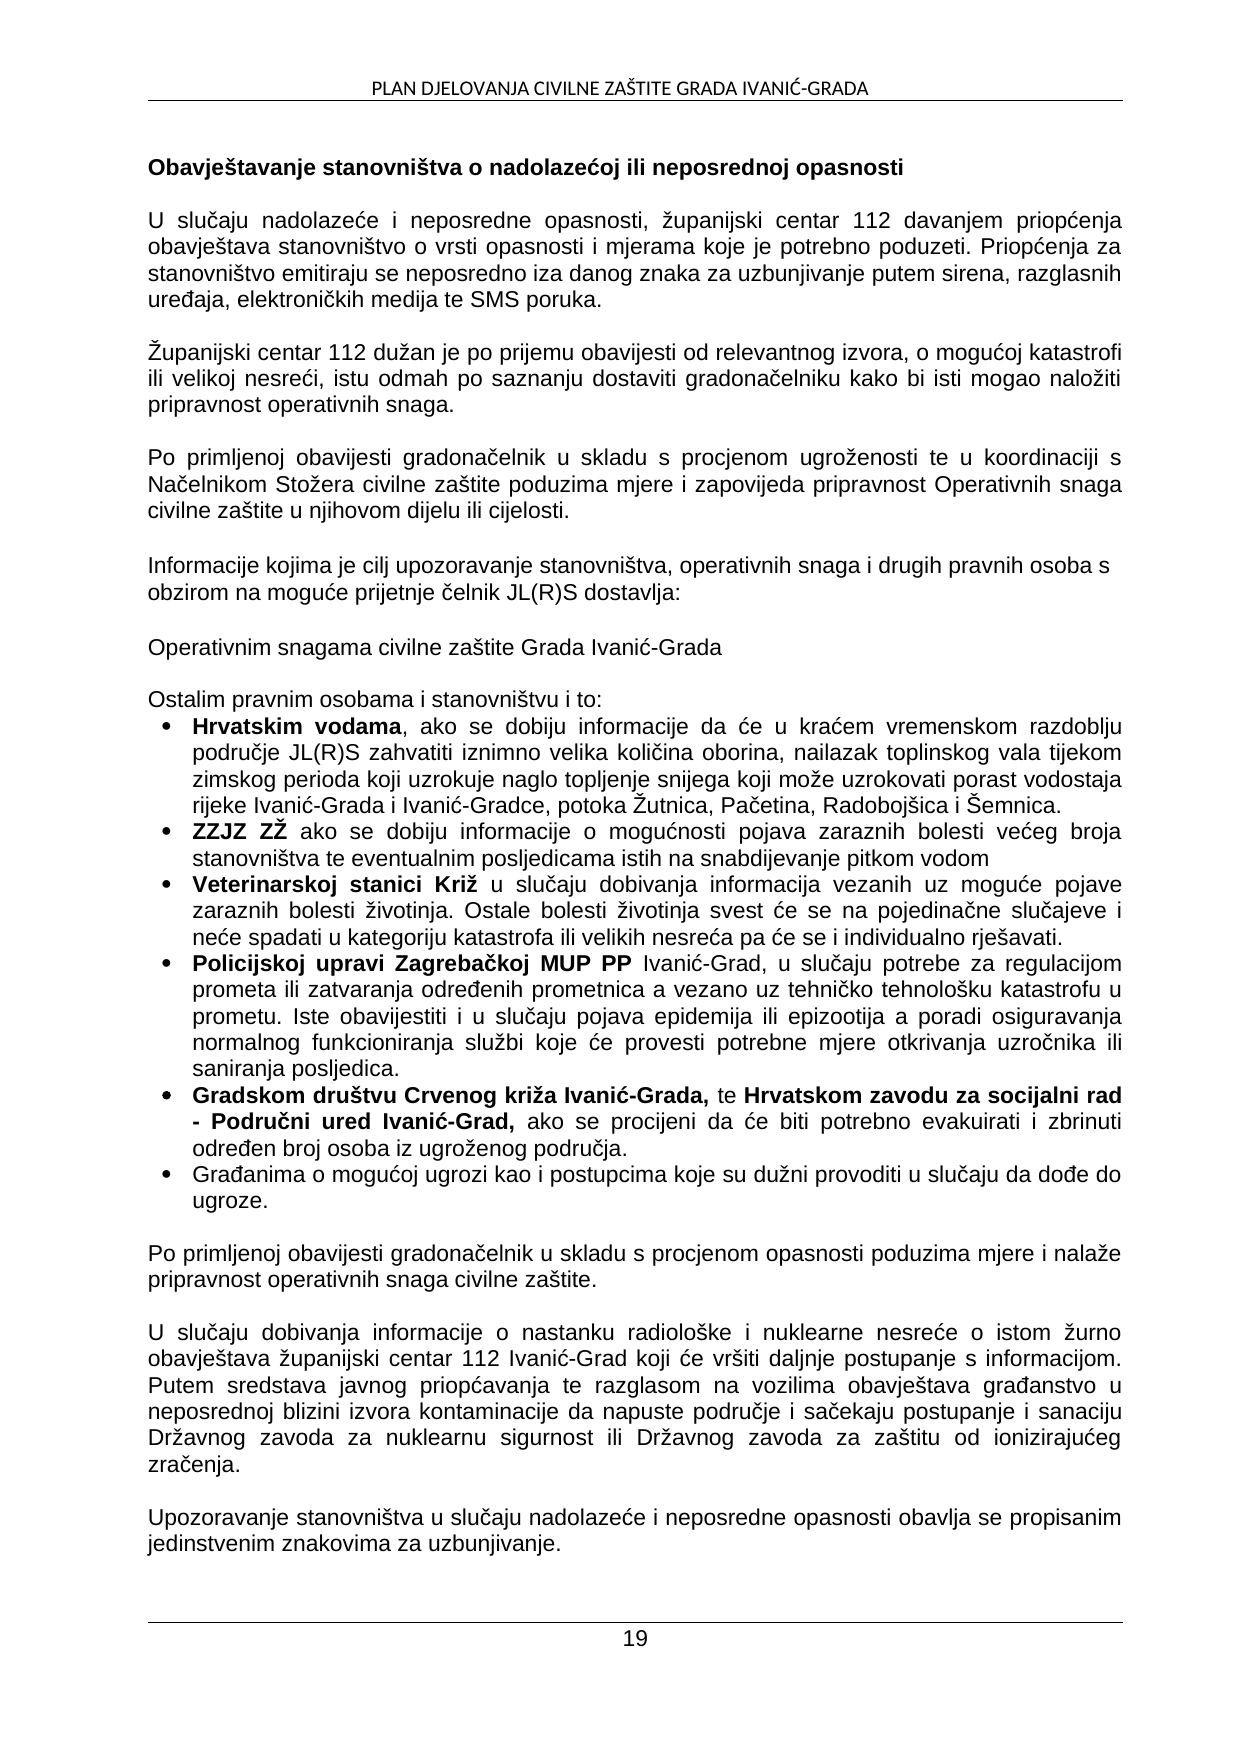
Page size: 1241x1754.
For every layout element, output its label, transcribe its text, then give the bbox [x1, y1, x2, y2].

text Informacije kojima je cilj upozoravanje stanovništva, operativnih snaga i drugih pravnih osoba s obzirom na moguće prijetnje čelnik JL(R)S dostavlja: [147, 552, 1123, 605]
text Ostalim pravnim osobama i stanovništvu i to: [148, 686, 1123, 713]
list Policijskoj upravi Zagrebačkoj MUP PP Ivanić-Grad, u slučaju potrebe za regulacijom prometa ili zatvaranja određenih prometnica a vezano uz tehničko tehnološku katastrofu u prometu. Iste obavijestiti i u slučaju pojava epidemija ili epizootija a poradi osiguravanja normalnog funkcioniranja službi koje će provesti potrebne mjere otkrivanja uzročnika ili saniranja posljedica. [162, 950, 1123, 1082]
text Obavještavanje stanovništva o nadolazećoj ili neposrednoj opasnosti [148, 154, 1123, 181]
text Upozoravanje stanovništva u slučaju nadolazeće i neposredne opasnosti obavlja se propisanim jedinstvenim znakovima za uzbunjivanje. [148, 1503, 1123, 1556]
list Hrvatskim vodama, ako se dobiju informacije da će u kraćem vremenskom razdoblju područje JL(R)S zahvatiti iznimno velika količina oborina, nailazak toplinskog vala tijekom zimskog perioda koji uzrokuje naglo topljenje snijega koji može uzrokovati porast vodostaja rijeke Ivanić-Grada i Ivanić-Gradce, potoka Žutnica, Pačetina, Radobojšica i Šemnica. [162, 713, 1123, 818]
list Gradskom društvu Crvenog križa Ivanić-Grada, te Hrvatskom zavodu za socijalni rad - Područni ured Ivanić-Grad, ako se procijeni da će biti potrebno evakuirati i zbrinuti određen broj osoba iz ugroženog područja. [162, 1082, 1123, 1161]
list Veterinarskoj stanici Križ u slučaju dobivanja informacija vezanih uz moguće pojave zaraznih bolesti životinja. Ostale bolesti životinja svest će se na pojedinačne slučajeve i neće spadati u kategoriju katastrofa ili velikih nesreća pa će se i individualno rješavati. [162, 871, 1123, 950]
text Po primljenoj obavijesti gradonačelnik u skladu s procjenom ugroženosti te u koordinaciji s Načelnikom Stožera civilne zaštite poduzima mjere i zapovijeda pripravnost Operativnih snaga civilne zaštite u njihovom dijelu ili cijelosti. [147, 444, 1123, 523]
text Operativnim snagama civilne zaštite Grada Ivanić-Grada [148, 634, 1123, 660]
text U slučaju nadolazeće i neposredne opasnosti, županijski centar 112 davanjem priopćenja obavještava stanovništvo o vrsti opasnosti i mjerama koje je potrebno poduzeti. Priopćenja za stanovništvo emitiraju se neposredno iza danog znaka za uzbunjivanje putem sirena, razglasnih uređaja, elektroničkih medija te SMS poruka. [148, 207, 1123, 312]
text U slučaju dobivanja informacije o nastanku radiološke i nuklearne nesreće o istom žurno obavještava županijski centar 112 Ivanić-Grad koji će vršiti daljnje postupanje s informacijom. Putem sredstava javnog priopćavanja te razglasom na vozilima obavještava građanstvo u neposrednoj blizini izvora kontaminacije da napuste područje i sačekaju postupanje i sanaciju Državnog zavoda za nuklearnu sigurnost ili Državnog zavoda za zaštitu od ionizirajućeg zračenja. [148, 1319, 1123, 1477]
text Županijski centar 112 dužan je po prijemu obavijesti od relevantnog izvora, o mogućoj katastrofi ili velikoj nesreći, istu odmah po saznanju dostaviti gradonačelniku kako bi isti mogao naložiti pripravnost operativnih snaga. [148, 339, 1123, 418]
list ZZJZ ZŽ ako se dobiju informacije o mogućnosti pojava zaraznih bolesti većeg broja stanovništva te eventualnim posljedicama istih na snabdijevanje pitkom vodom [162, 818, 1123, 871]
list Građanima o mogućoj ugrozi kao i postupcima koje su dužni provoditi u slučaju da dođe do ugroze. [162, 1161, 1123, 1213]
text Po primljenoj obavijesti gradonačelnik u skladu s procjenom opasnosti poduzima mjere i nalaže pripravnost operativnih snaga civilne zaštite. [148, 1240, 1123, 1293]
